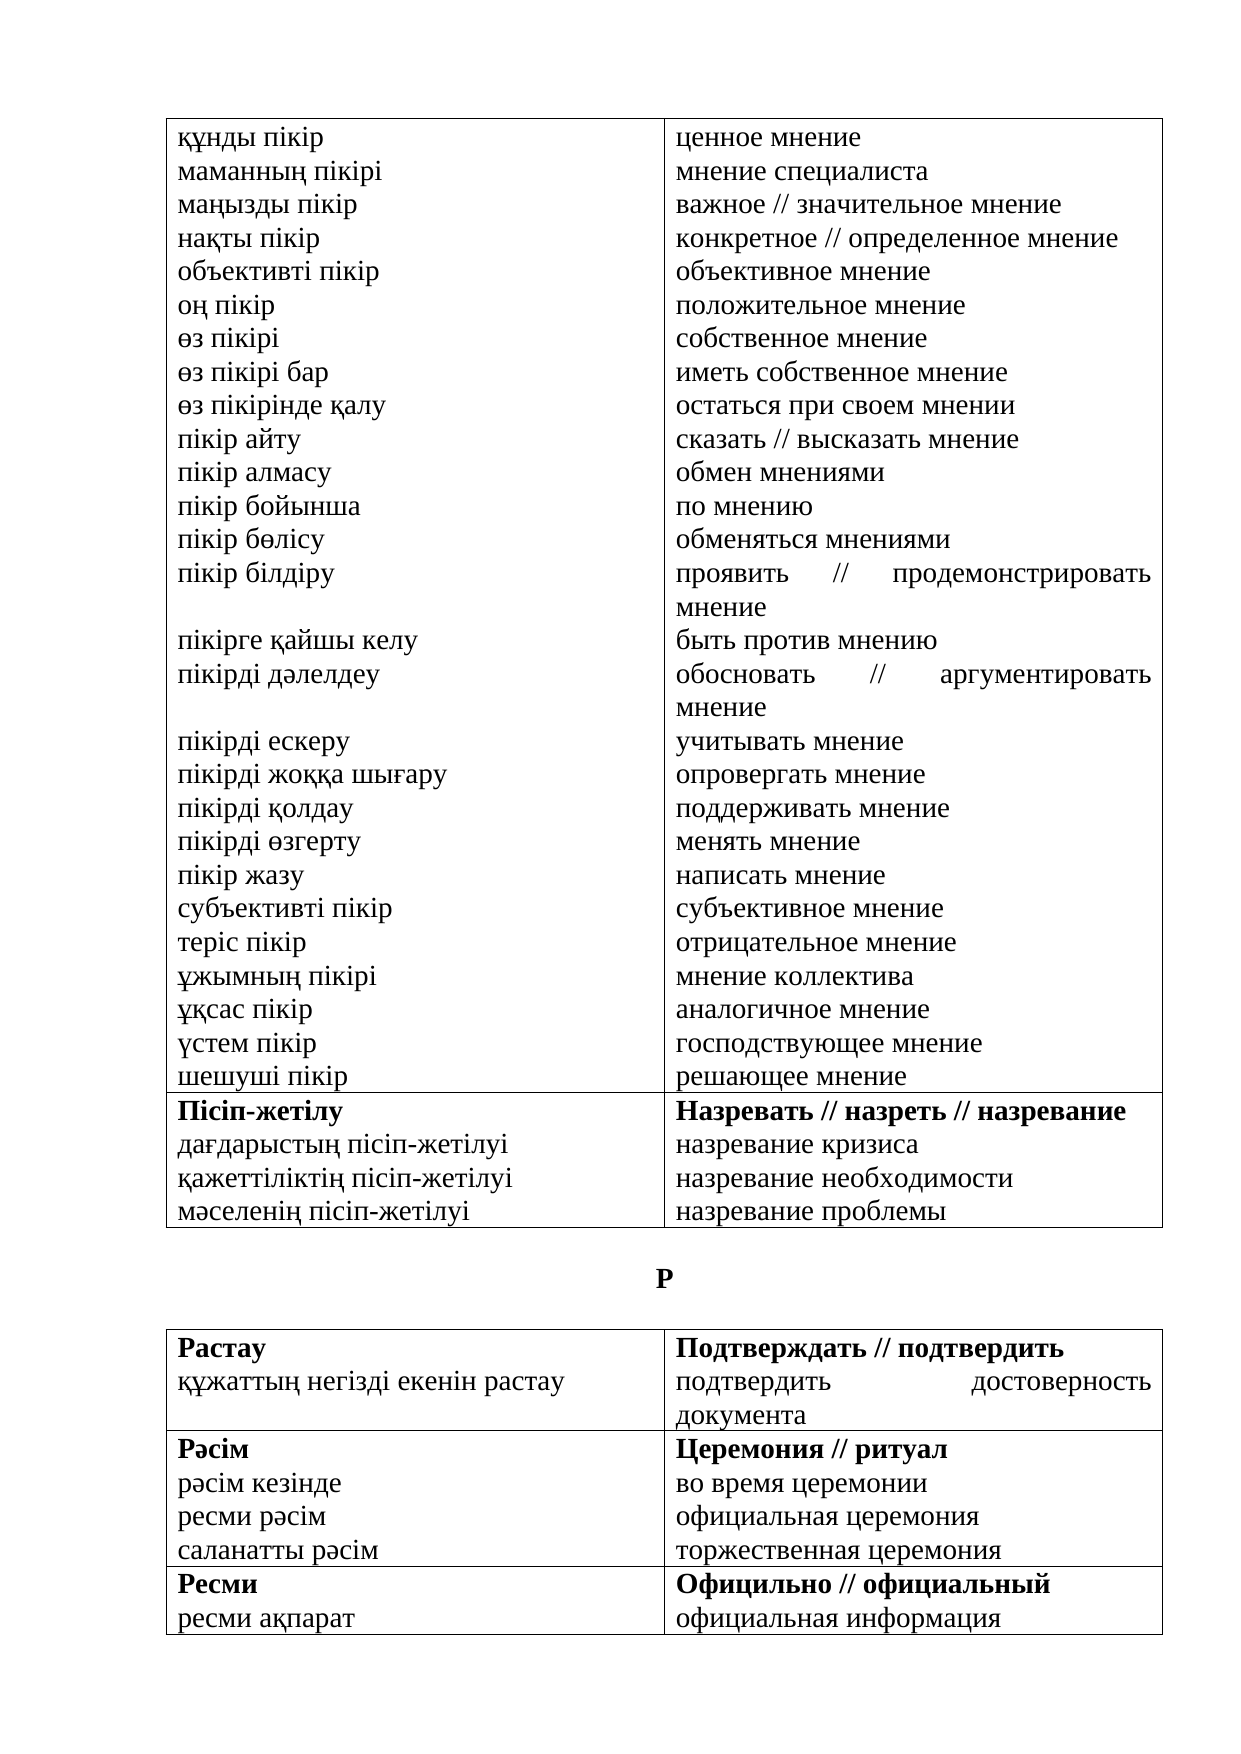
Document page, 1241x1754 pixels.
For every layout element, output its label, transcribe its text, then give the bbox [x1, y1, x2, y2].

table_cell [665, 1567, 1162, 1634]
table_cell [167, 1567, 664, 1634]
table_cell Пісіп-жетілу дағдарыстың пісіп-жетілуі қажеттіліктің пісіп-жетілуі мәселенің пісіп-жетілуі [167, 1093, 664, 1227]
table_header Подтверждать // подтвердить подтвердить достоверность документа [665, 1330, 1162, 1430]
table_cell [665, 119, 1162, 1092]
table_cell Рәсім рәсім кезінде ресми рәсім саланатты рәсім [167, 1431, 664, 1566]
table_header Растау құжаттың негізді екенін растау [167, 1330, 664, 1430]
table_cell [167, 119, 664, 1092]
table_cell Назревать // назреть // назревание назревание кризиса назревание необходимости назревание проблемы [665, 1093, 1162, 1227]
text Р [177, 1262, 1152, 1295]
table_cell Церемония // ритуал во время церемонии официальная церемония торжественная церемония [665, 1431, 1162, 1566]
